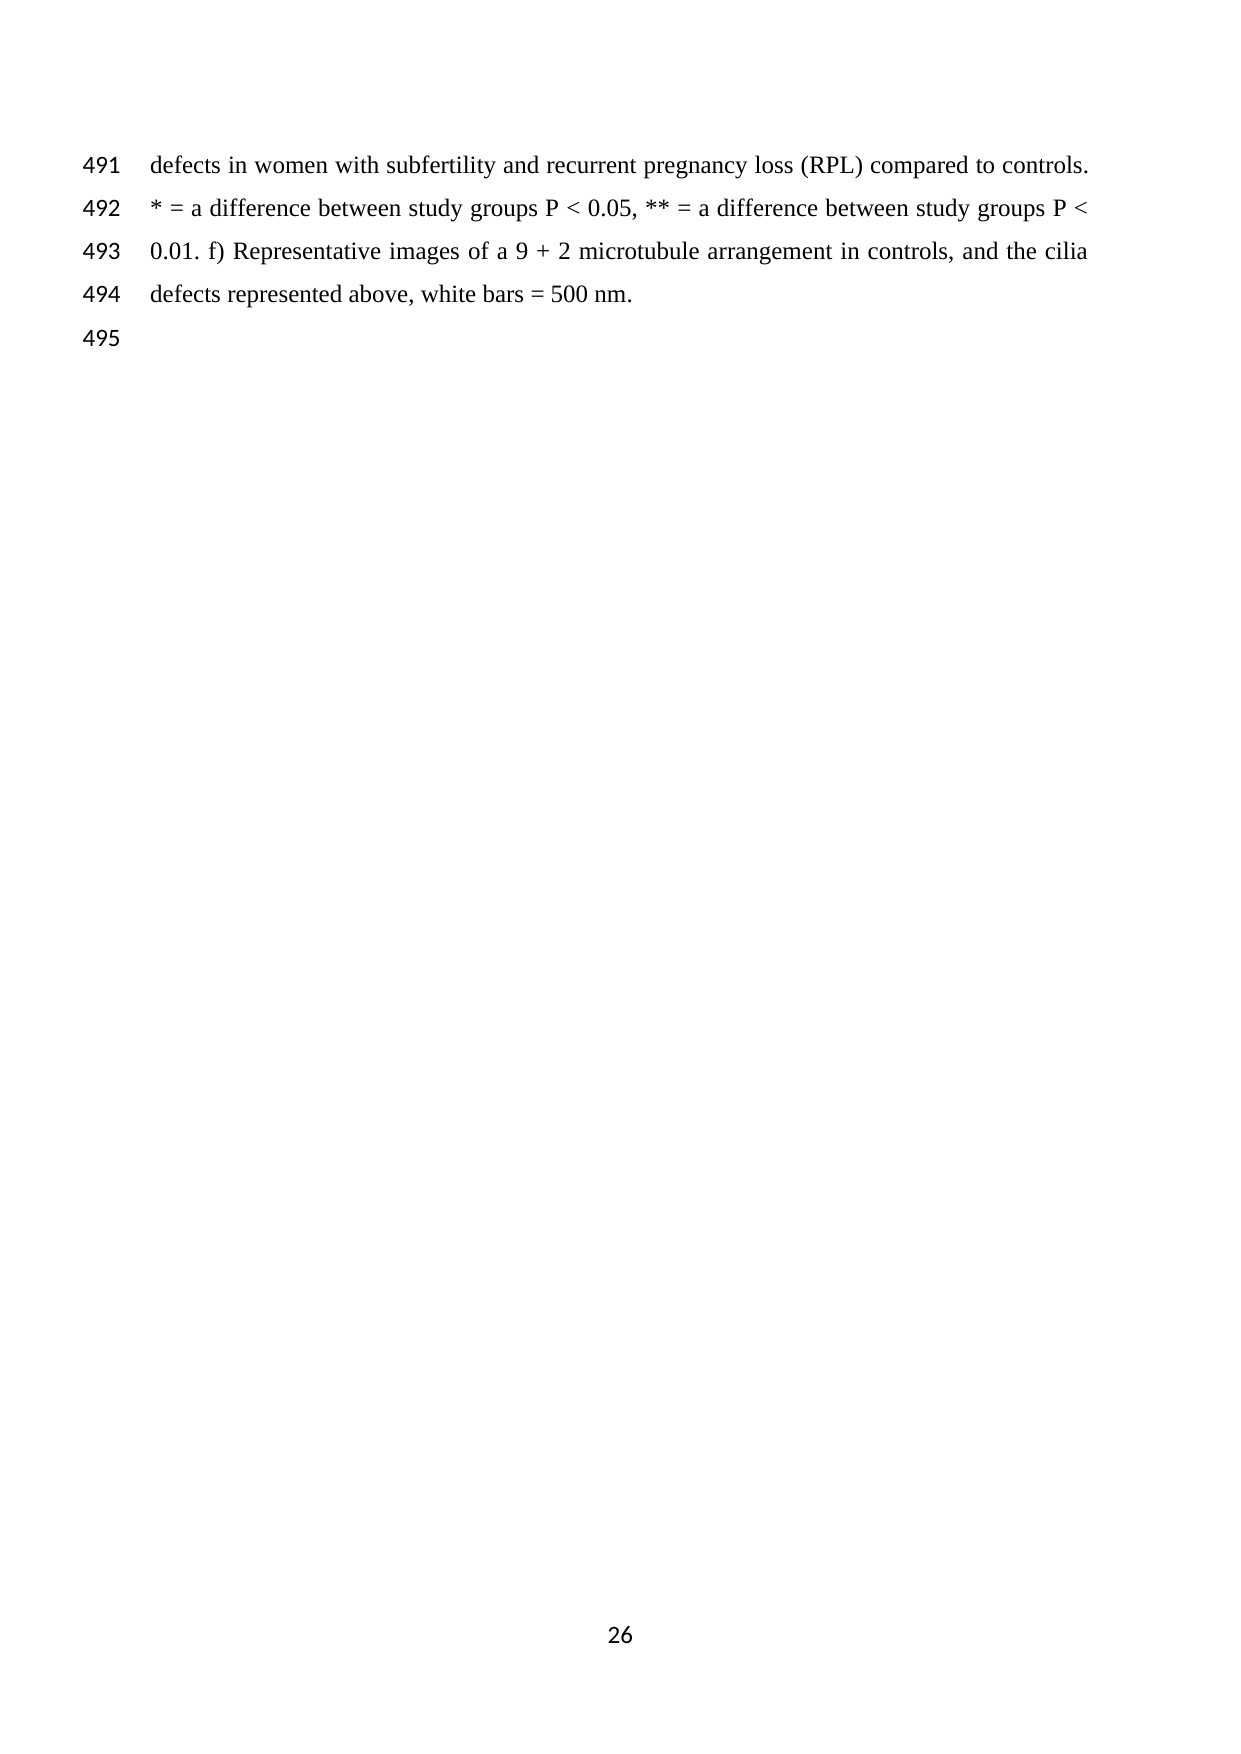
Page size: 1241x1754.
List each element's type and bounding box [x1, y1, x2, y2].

text [150, 150, 1090, 308]
